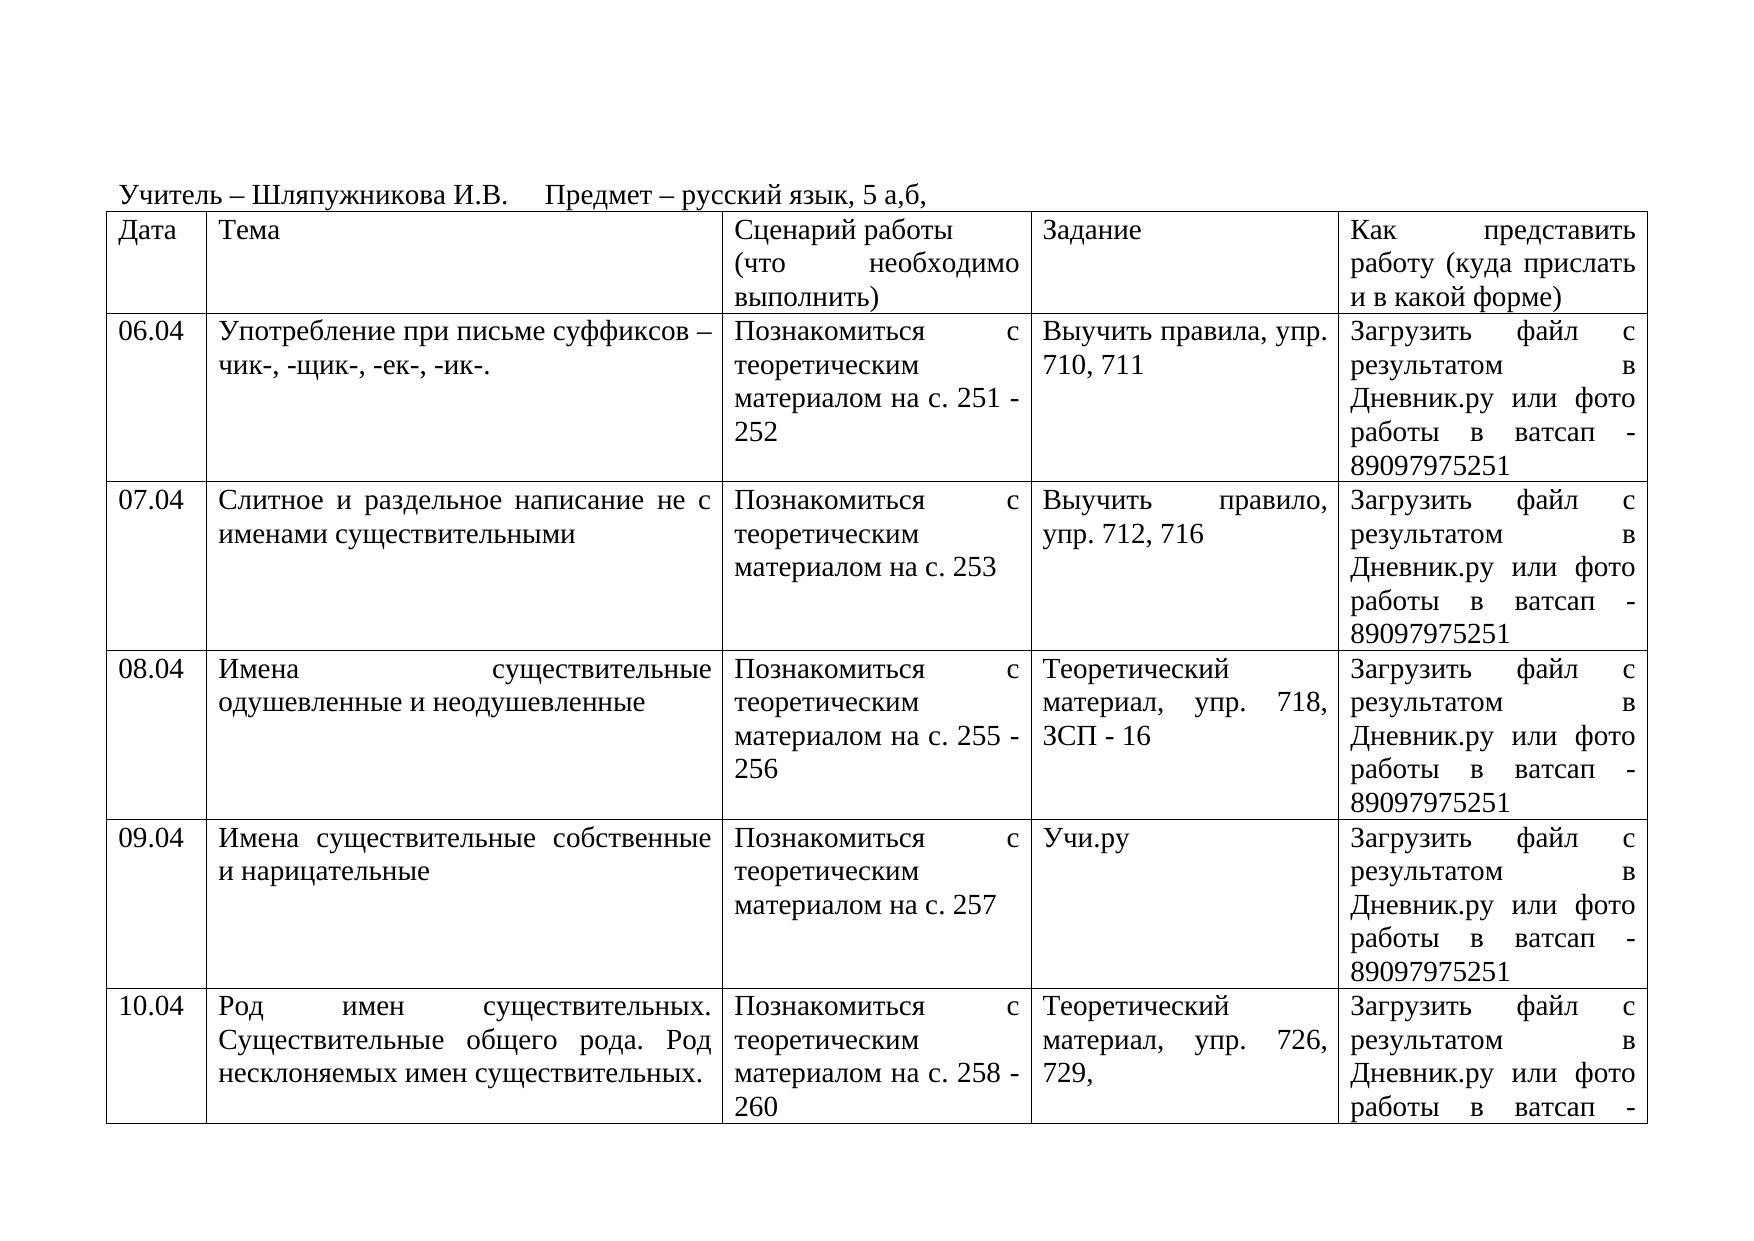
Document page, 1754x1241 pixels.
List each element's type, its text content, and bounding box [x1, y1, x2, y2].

table_header Как представить работу (куда прислать и в какой форме) [1339, 212, 1647, 312]
table_cell Познакомиться с теоретическим материалом на с. 253 [723, 482, 1031, 650]
table_cell Теоретический материал, упр. 718, ЗСП - 16 [1032, 651, 1338, 819]
table_cell Загрузить файл с результатом в Дневник.ру или фото работы в ватсап - 89097975251 [1339, 820, 1647, 987]
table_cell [1339, 989, 1647, 1123]
table_cell Познакомиться с теоретическим материалом на с. 257 [723, 820, 1031, 987]
table_cell 10.04 [107, 989, 206, 1123]
table_cell Имена существительные собственные и нарицательные [207, 820, 722, 987]
table_cell Слитное и раздельное написание не с именами существительными [207, 482, 722, 650]
table_cell Учи.ру [1032, 820, 1338, 987]
table_cell Загрузить файл с результатом в Дневник.ру или фото работы в ватсап - 89097975251 [1339, 314, 1647, 481]
text Учитель – Шляпужникова И.В. Предмет – русский язык, 5 а,б, [118, 177, 1636, 211]
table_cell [723, 989, 1031, 1123]
table_cell Загрузить файл с результатом в Дневник.ру или фото работы в ватсап - 89097975251 [1339, 482, 1647, 650]
table_cell Выучить правило, упр. 712, 716 [1032, 482, 1338, 650]
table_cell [1032, 989, 1338, 1123]
table_cell Имена существительные одушевленные и неодушевленные [207, 651, 722, 819]
table_cell Познакомиться с теоретическим материалом на с. 255 - 256 [723, 651, 1031, 819]
table_cell 09.04 [107, 820, 206, 987]
table_cell Загрузить файл с результатом в Дневник.ру или фото работы в ватсап - 89097975251 [1339, 651, 1647, 819]
table_cell Познакомиться с теоретическим материалом на с. 251 - 252 [723, 314, 1031, 481]
table_header Тема [207, 212, 722, 312]
table_header Сценарий работы (что необходимо выполнить) [723, 212, 1031, 312]
table_cell Выучить правила, упр. 710, 711 [1032, 314, 1338, 481]
table_cell 08.04 [107, 651, 206, 819]
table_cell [207, 989, 722, 1123]
table_header Дата [107, 212, 206, 312]
table_header Задание [1032, 212, 1338, 312]
table_cell 07.04 [107, 482, 206, 650]
table_cell Употребление при письме суффиксов – чик-, -щик-, -ек-, -ик-. [207, 314, 722, 481]
table_cell 06.04 [107, 314, 206, 481]
